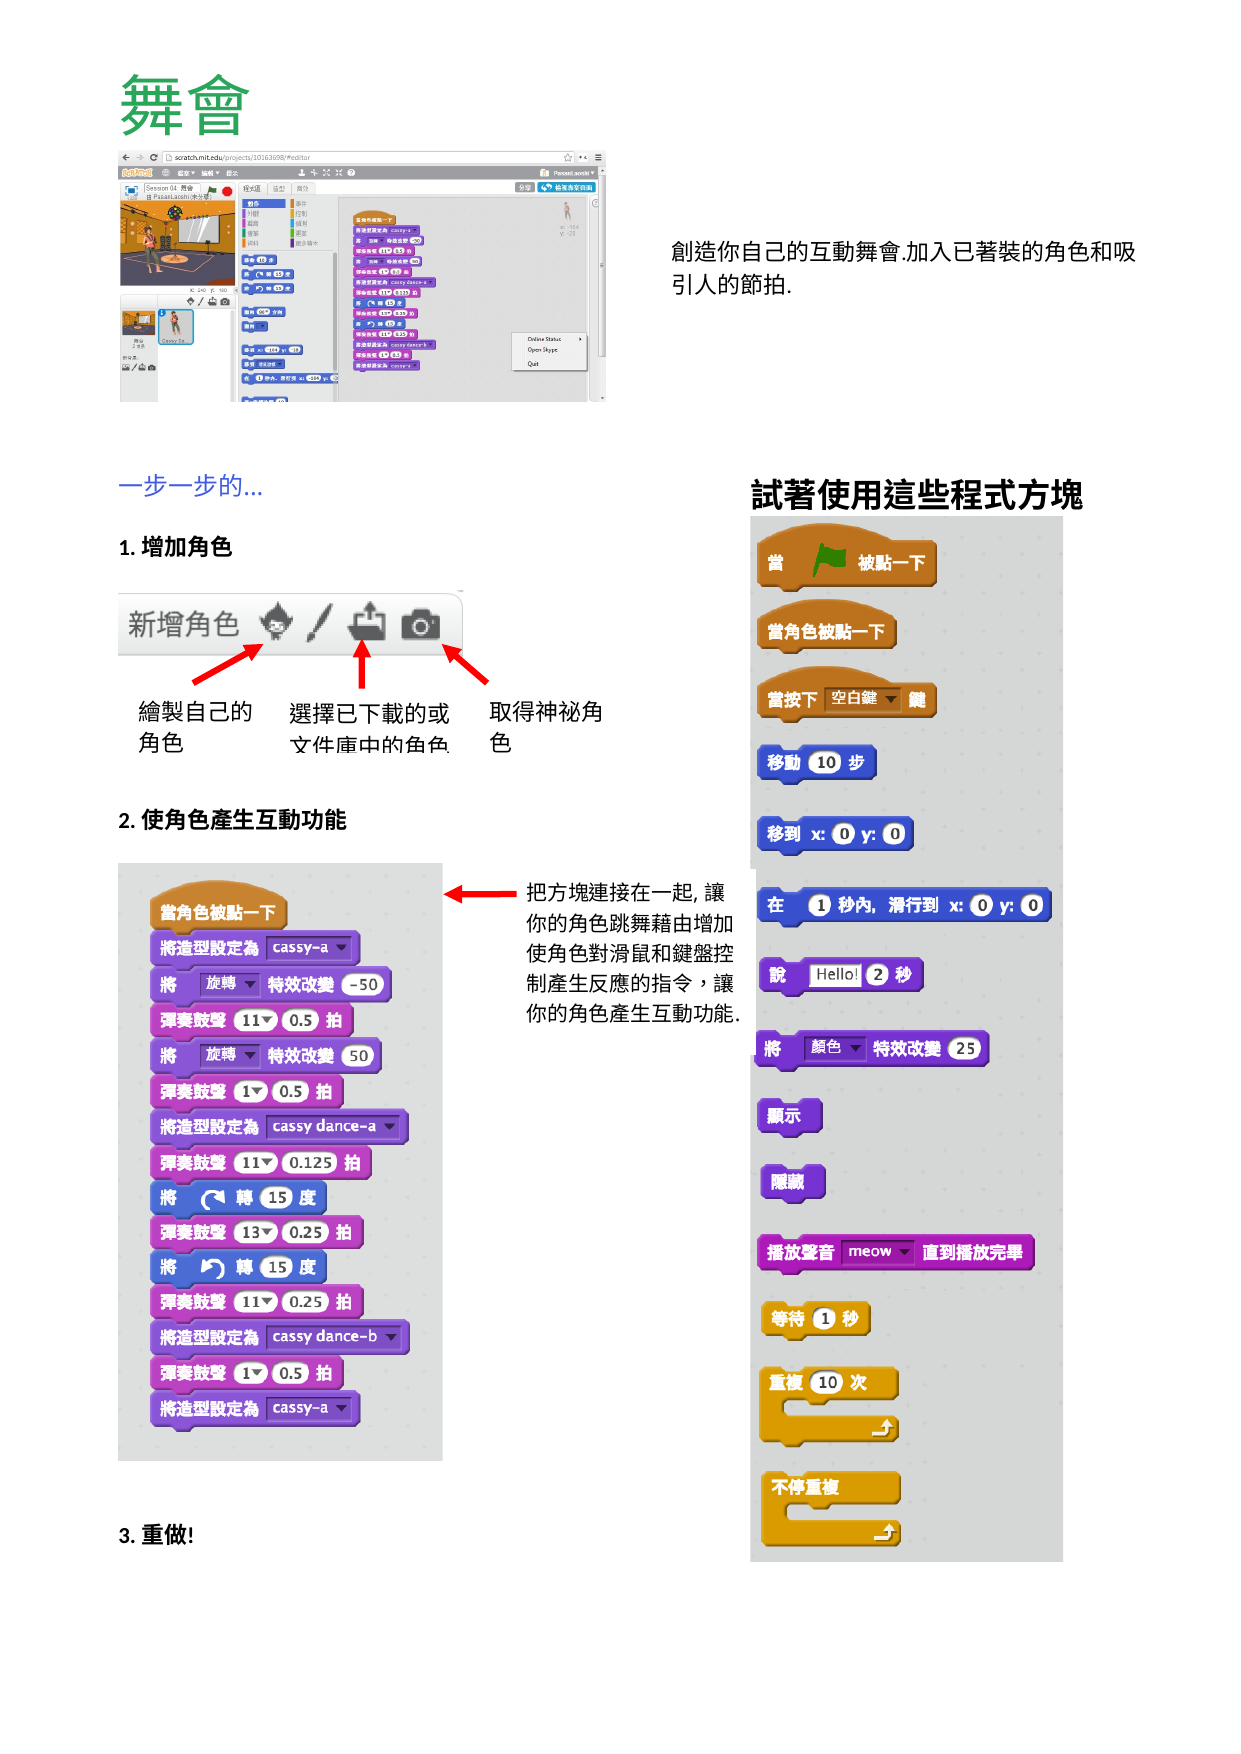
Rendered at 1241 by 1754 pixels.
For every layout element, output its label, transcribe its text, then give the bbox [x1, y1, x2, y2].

text 試著使用這些程式方塊 [750, 468, 1152, 517]
picture [118, 150, 606, 402]
text 1. 增加角色 [118, 531, 691, 562]
picture [118, 590, 464, 665]
text 2. 使角色產生互動功能 [118, 804, 691, 836]
text 舞會 [118, 59, 1152, 150]
text 創造你自己的互動舞會.加入已著裝的角色和吸引人的節拍. [672, 234, 1152, 300]
picture [750, 516, 1064, 1562]
picture [118, 863, 443, 1461]
text 一步一步的... [118, 468, 691, 503]
text 3. 重做! [118, 1517, 691, 1550]
